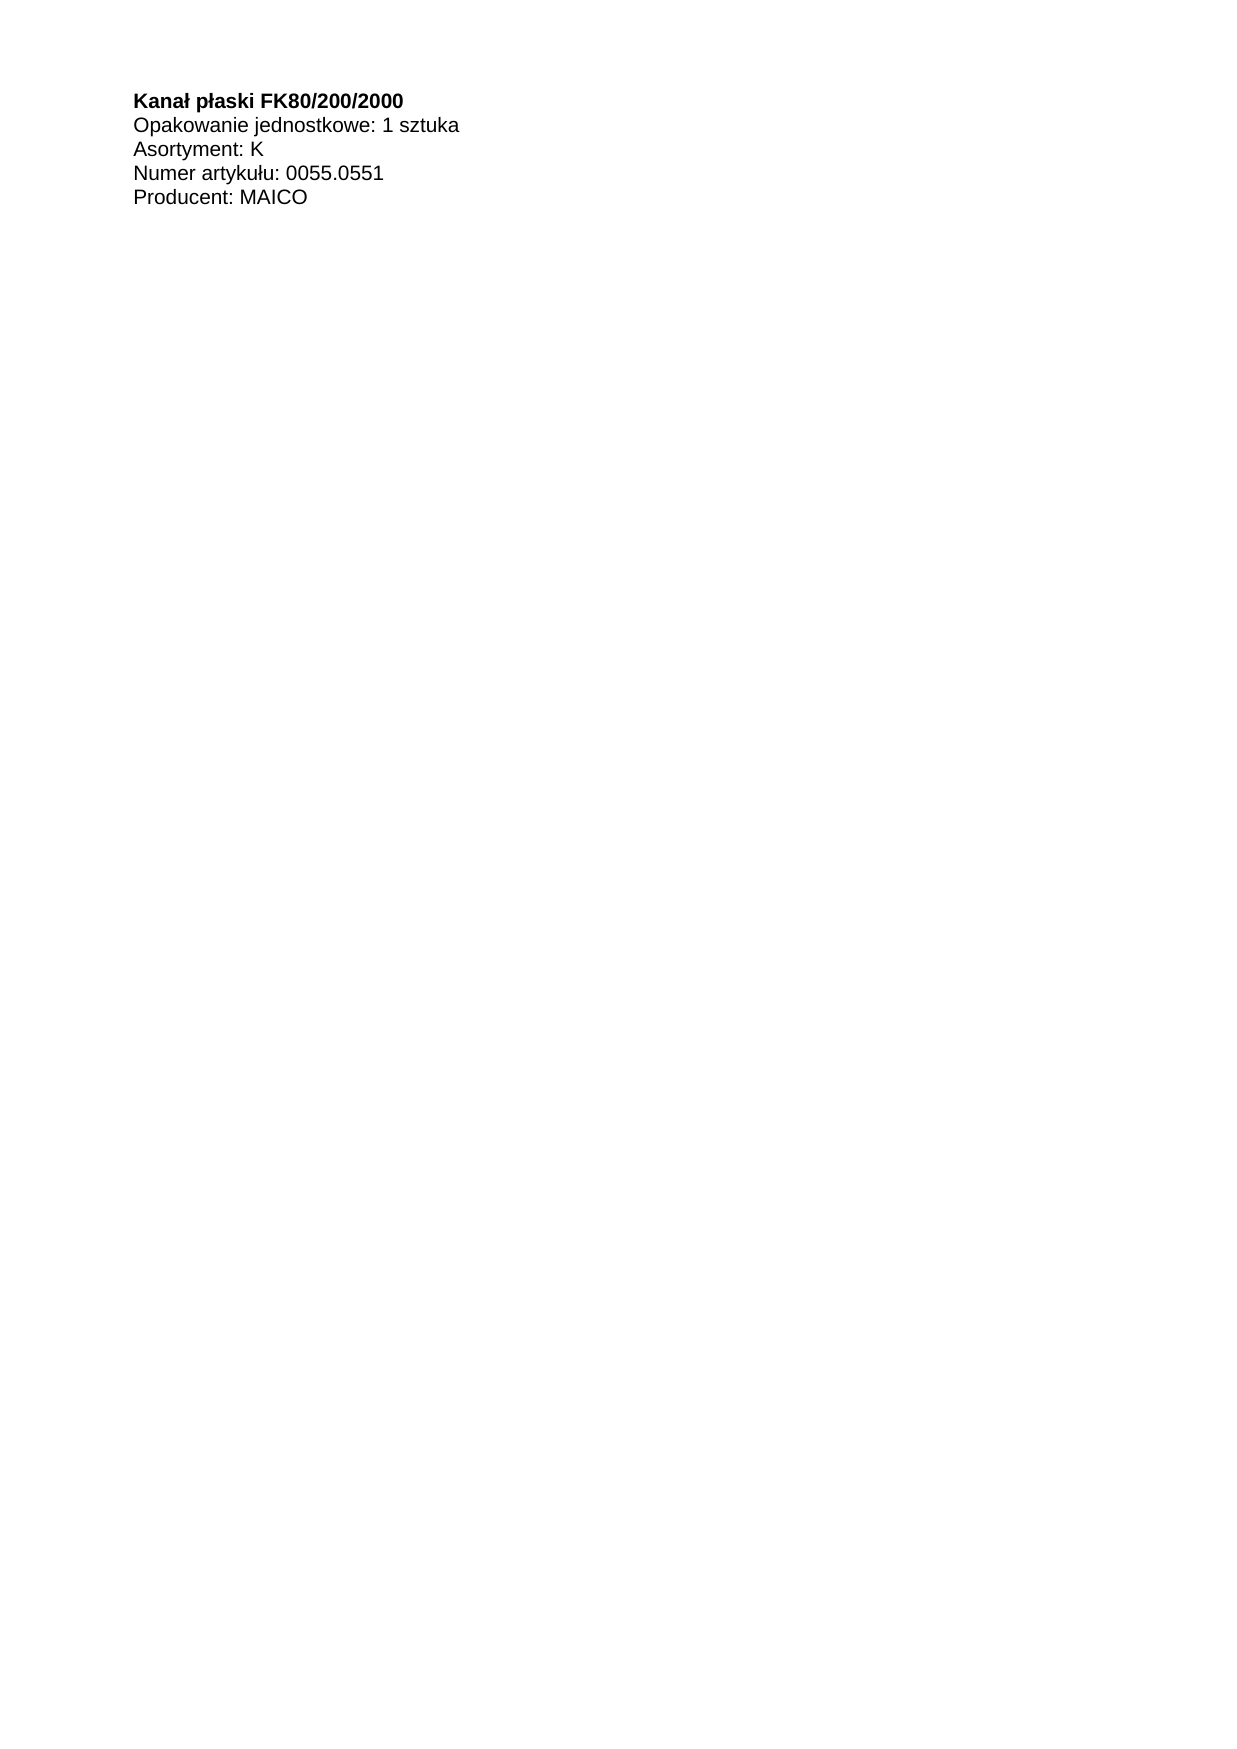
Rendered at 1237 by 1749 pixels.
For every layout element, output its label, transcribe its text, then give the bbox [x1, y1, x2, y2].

text Kanał płaski FK80/200/2000Opakowanie jednostkowe: 1 sztukaAsortyment: K Numer artykułu: 0055.0551Producent: MAICO [133, 89, 1148, 208]
